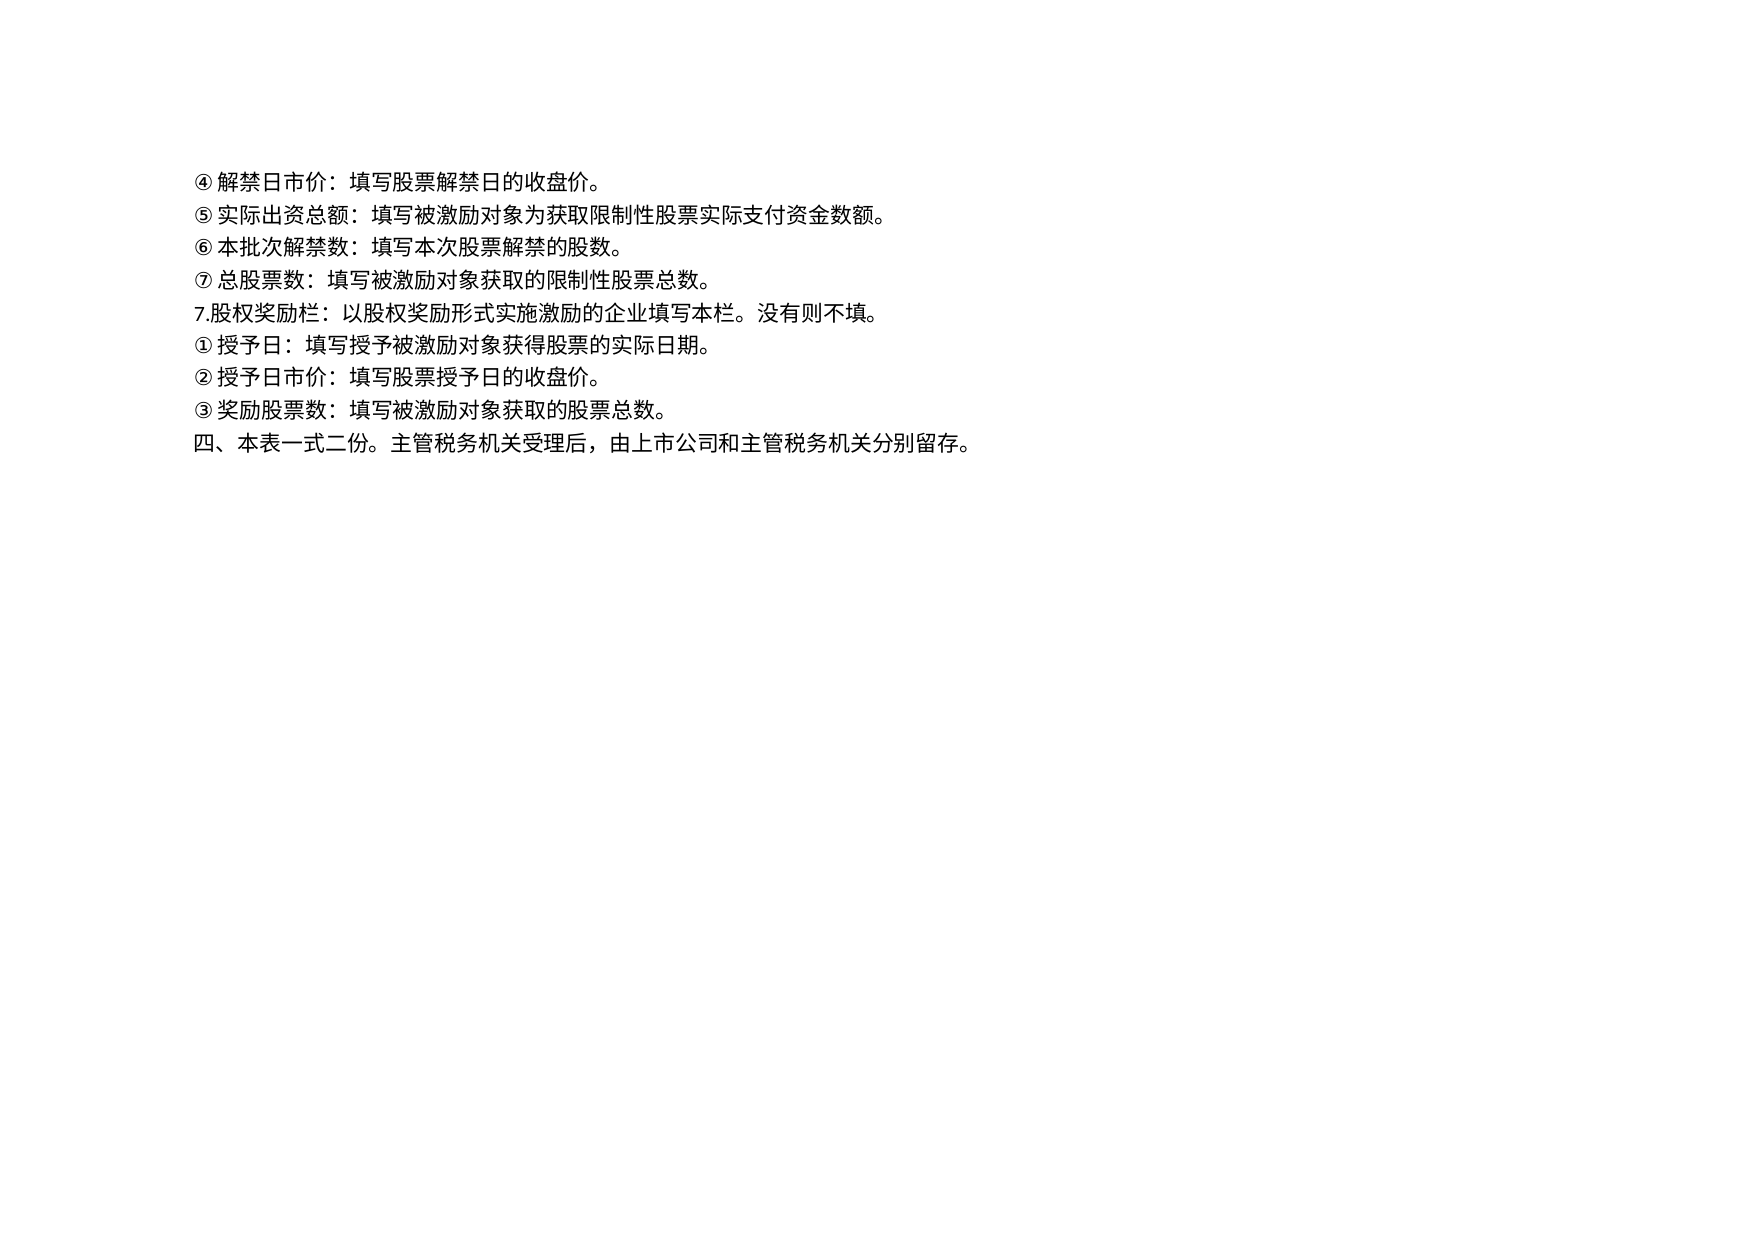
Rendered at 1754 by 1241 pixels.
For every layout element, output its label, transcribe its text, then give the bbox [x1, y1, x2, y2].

text ②授予日市价：填写股票授予日的收盘价。 [150, 360, 1604, 393]
text 四、本表一式二份。主管税务机关受理后，由上市公司和主管税务机关分别留存。 [150, 425, 1604, 458]
text ⑤实际出资总额：填写被激励对象为获取限制性股票实际支付资金数额。 [150, 198, 1604, 230]
text ⑥本批次解禁数：填写本次股票解禁的股数。 [150, 230, 1604, 263]
text ①授予日：填写授予被激励对象获得股票的实际日期。 [150, 328, 1604, 360]
text ④解禁日市价：填写股票解禁日的收盘价。 [150, 165, 1604, 198]
text 7.股权奖励栏：以股权奖励形式实施激励的企业填写本栏。没有则不填。 [150, 295, 1604, 328]
text ③奖励股票数：填写被激励对象获取的股票总数。 [150, 393, 1604, 425]
text ⑦总股票数：填写被激励对象获取的限制性股票总数。 [150, 263, 1604, 295]
